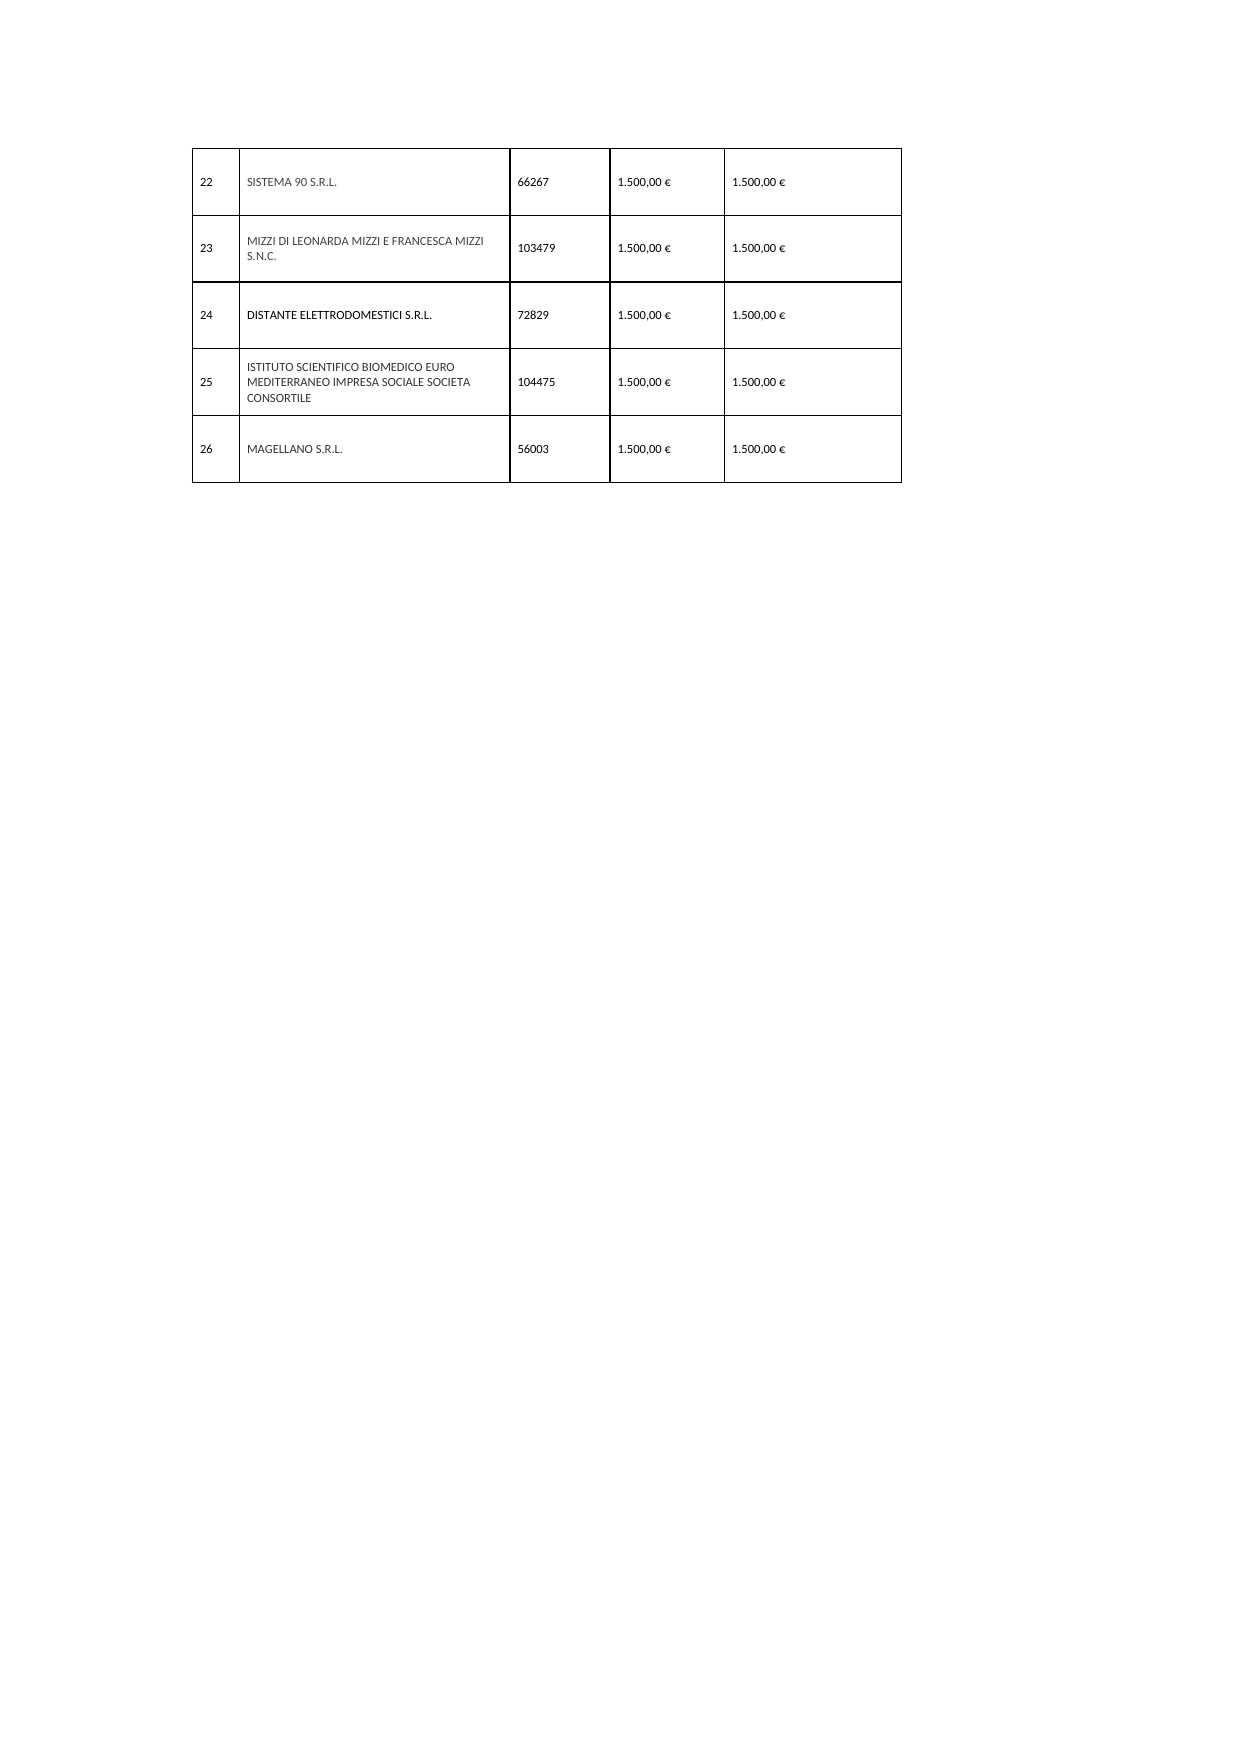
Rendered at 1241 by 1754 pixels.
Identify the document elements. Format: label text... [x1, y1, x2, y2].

table_cell ISTITUTO SCIENTIFICO BIOMEDICO EURO MEDITERRANEO IMPRESA SOCIALE SOCIETA CONSORTILE [240, 349, 509, 415]
table_cell 1.500,00 € [611, 149, 724, 214]
table_cell 1.500,00 € [725, 349, 901, 415]
table_cell DISTANTE ELETTRODOMESTICI S.R.L. [240, 283, 509, 348]
table_cell 1.500,00 € [611, 216, 724, 281]
table_cell 1.500,00 € [725, 416, 901, 482]
table_cell 56003 [511, 416, 609, 482]
table_cell 72829 [511, 283, 609, 348]
table_cell 1.500,00 € [725, 283, 901, 348]
table_cell MAGELLANO S.R.L. [240, 416, 509, 482]
table_cell 24 [193, 283, 239, 348]
table_cell 104475 [511, 349, 609, 415]
table_cell 26 [193, 416, 239, 482]
table_cell 1.500,00 € [611, 416, 724, 482]
table_cell 1.500,00 € [725, 216, 901, 281]
table_cell 1.500,00 € [725, 149, 901, 214]
table_cell 66267 [511, 149, 609, 214]
table_cell 23 [193, 216, 239, 281]
table_cell 22 [193, 149, 239, 214]
table_cell 1.500,00 € [611, 349, 724, 415]
table_cell MIZZI DI LEONARDA MIZZI E FRANCESCA MIZZI S.N.C. [240, 216, 509, 281]
table_cell 25 [193, 349, 239, 415]
table_cell SISTEMA 90 S.R.L. [240, 149, 509, 214]
table_cell 1.500,00 € [611, 283, 724, 348]
table_cell 103479 [511, 216, 609, 281]
